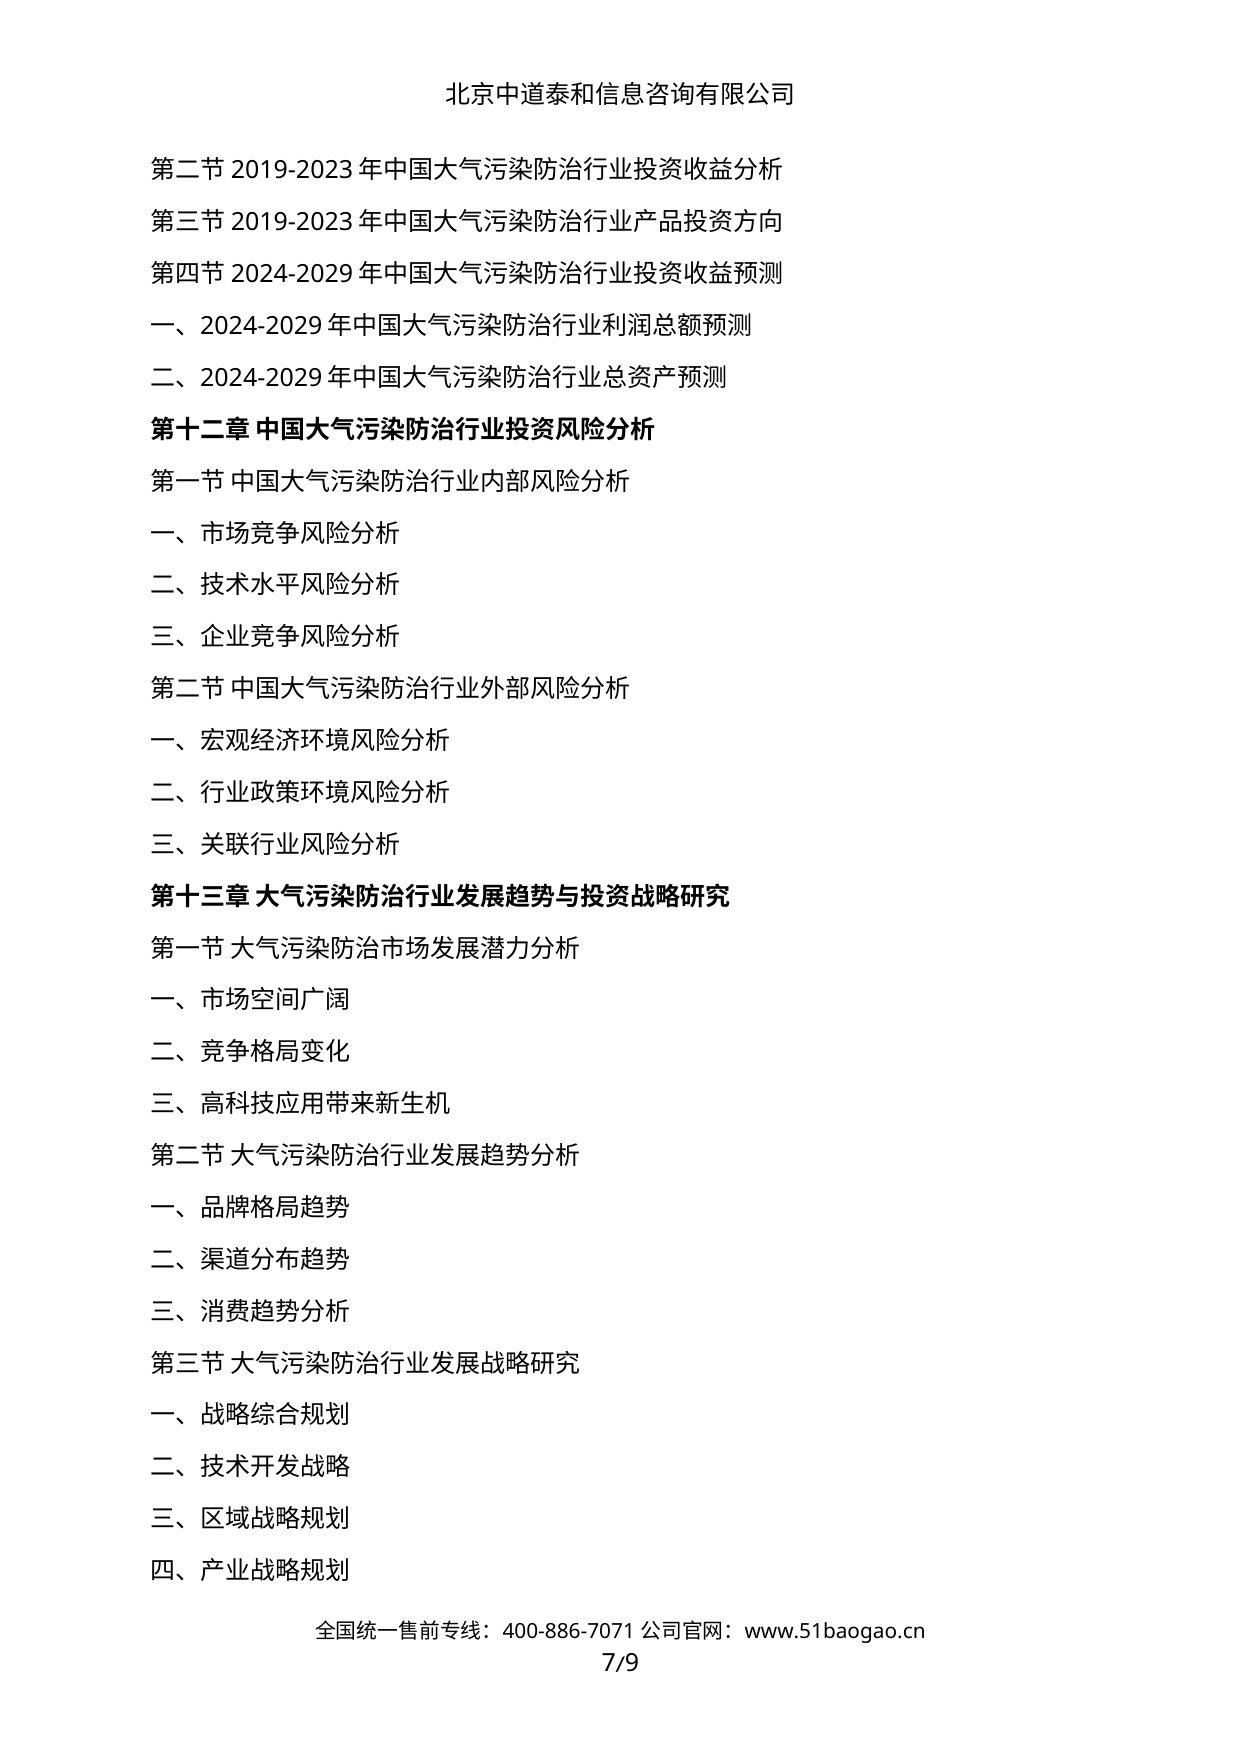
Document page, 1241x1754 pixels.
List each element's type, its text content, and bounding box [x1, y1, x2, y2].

text 第一节 中国大气污染防治行业内部风险分析 [150, 461, 1090, 497]
text 一、市场竞争风险分析 [150, 513, 1090, 549]
text 四、产业战略规划 [150, 1551, 1090, 1587]
text 第十二章 中国大气污染防治行业投资风险分析 [150, 409, 1090, 446]
text 二、技术开发战略 [150, 1447, 1090, 1483]
text 三、区域战略规划 [150, 1499, 1090, 1535]
text 第一节 大气污染防治市场发展潜力分析 [150, 928, 1090, 964]
text 三、关联行业风险分析 [150, 824, 1090, 861]
text 第十三章 大气污染防治行业发展趋势与投资战略研究 [150, 876, 1090, 912]
text 第三节 2019-2023年中国大气污染防治行业产品投资方向 [150, 202, 1090, 238]
text 一、市场空间广阔 [150, 980, 1090, 1016]
text 第二节 2019-2023年中国大气污染防治行业投资收益分析 [150, 150, 1090, 186]
text 一、战略综合规划 [150, 1395, 1090, 1431]
text 三、企业竞争风险分析 [150, 617, 1090, 653]
text 第二节 大气污染防治行业发展趋势分析 [150, 1136, 1090, 1172]
text 一、品牌格局趋势 [150, 1187, 1090, 1224]
text 一、宏观经济环境风险分析 [150, 721, 1090, 757]
text 第二节 中国大气污染防治行业外部风险分析 [150, 669, 1090, 705]
text 二、竞争格局变化 [150, 1032, 1090, 1068]
text 二、行业政策环境风险分析 [150, 772, 1090, 809]
text 第三节 大气污染防治行业发展战略研究 [150, 1343, 1090, 1379]
text 二、2024-2029年中国大气污染防治行业总资产预测 [150, 357, 1090, 394]
text 二、技术水平风险分析 [150, 565, 1090, 601]
text 三、消费趋势分析 [150, 1291, 1090, 1327]
text 二、渠道分布趋势 [150, 1239, 1090, 1276]
text 三、高科技应用带来新生机 [150, 1084, 1090, 1120]
text 第四节 2024-2029年中国大气污染防治行业投资收益预测 [150, 254, 1090, 290]
text 一、2024-2029年中国大气污染防治行业利润总额预测 [150, 306, 1090, 342]
